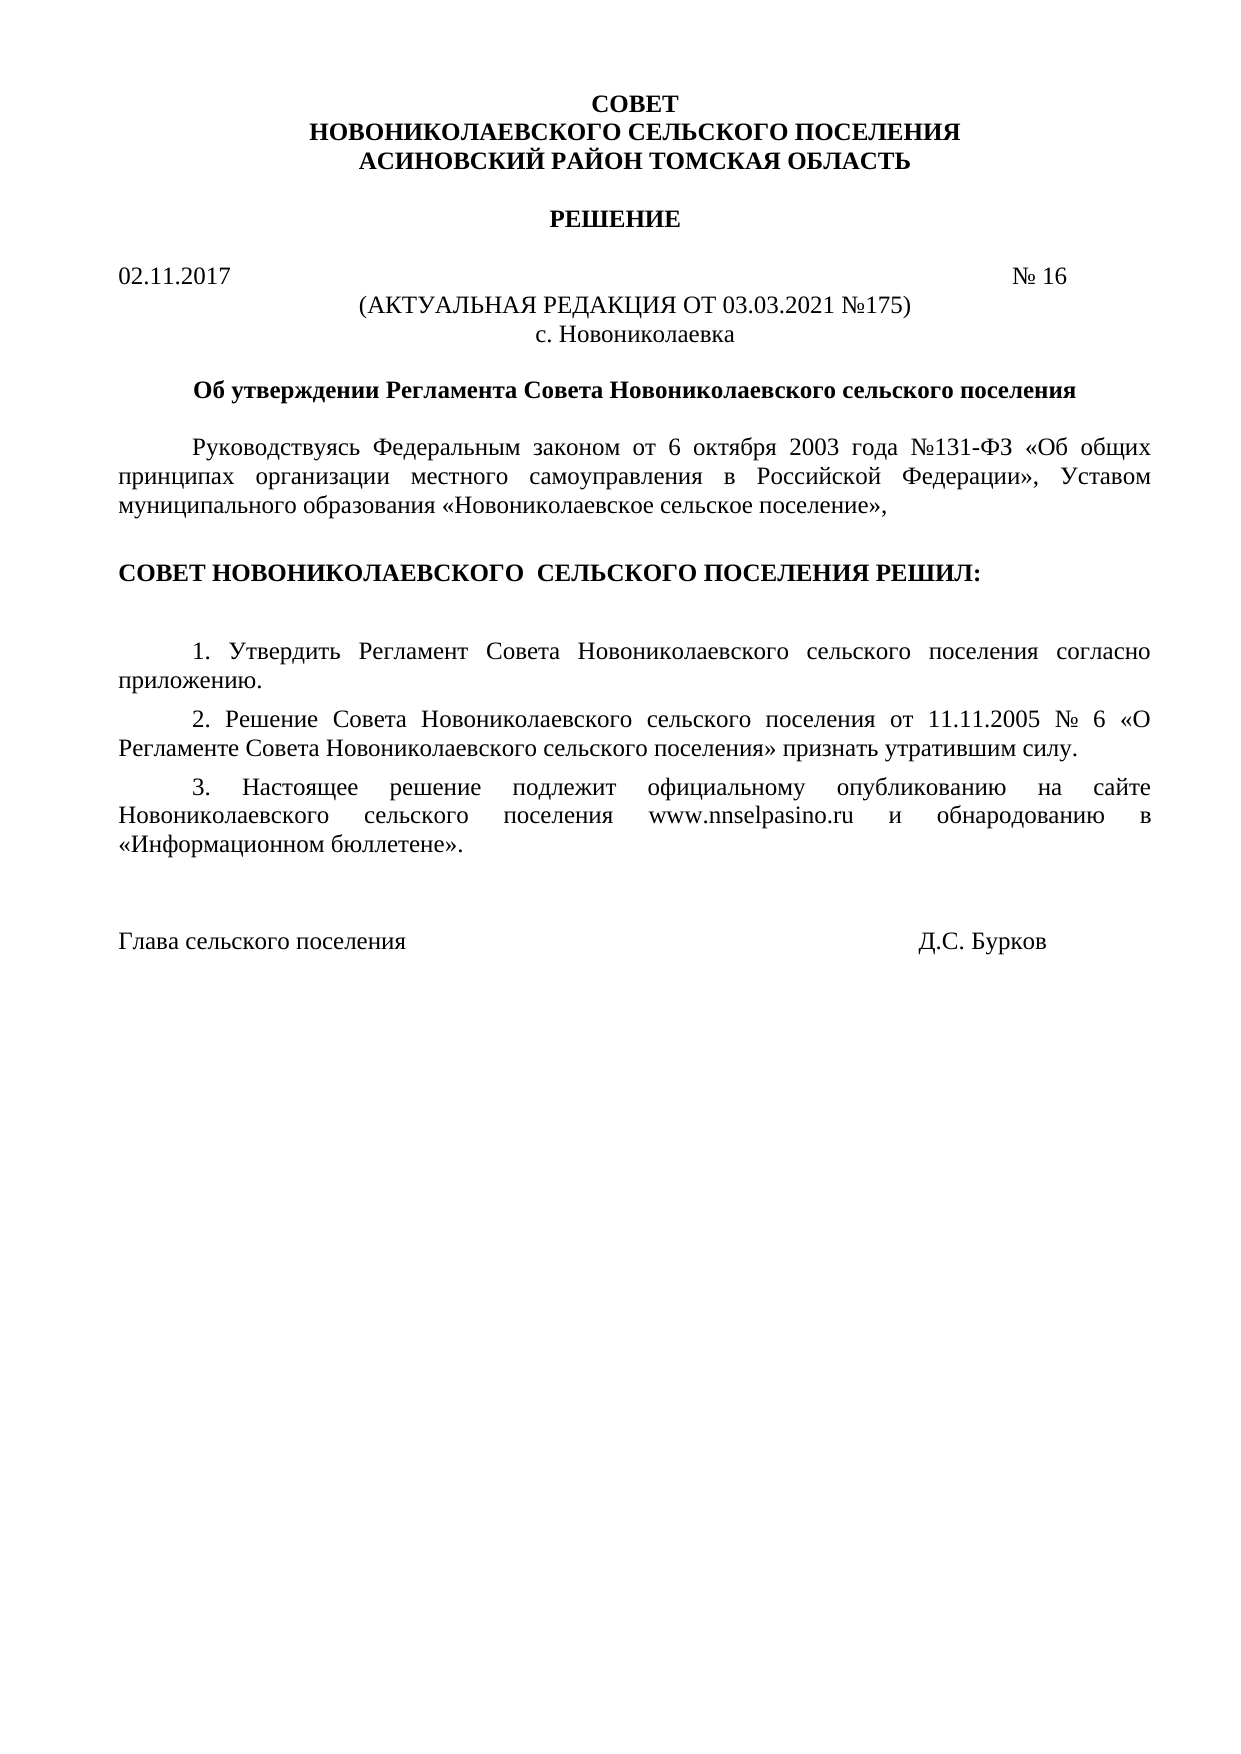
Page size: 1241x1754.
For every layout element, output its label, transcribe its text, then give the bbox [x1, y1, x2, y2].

text Руководствуясь Федеральным законом от 6 октября 2003 года №131-ФЗ «Об общих принципах организации местного самоуправления в Российской Федерации», Уставом муниципального образования «Новониколаевское сельское поселение», [118, 432, 1152, 518]
text СОВЕТ [118, 89, 1152, 117]
text 3. Настоящее решение подлежит официальному опубликованию на сайте Новониколаевского сельского поселения www.nnselpasino.ru и обнародованию в «Информационном бюллетене». [118, 772, 1152, 858]
text Об утверждении Регламента Совета Новониколаевского сельского поселения [118, 375, 1152, 404]
text Глава сельского поселения Д.С. Бурков [118, 926, 1152, 955]
text с. Новониколаевка [118, 319, 1152, 347]
text 02.11.2017 № 16 [118, 261, 1152, 290]
text РЕШЕНИЕ [118, 204, 1152, 232]
text 1. Утвердить Регламент Совета Новониколаевского сельского поселения согласно приложению. [118, 636, 1152, 693]
text (АКТУАЛЬНАЯ РЕДАКЦИЯ ОТ 03.03.2021 №175) [118, 290, 1152, 319]
text АСИНОВСКИЙ РАЙОН ТОМСКАЯ ОБЛАСТЬ [118, 146, 1152, 175]
text НОВОНИКОЛАЕВСКОГО СЕЛЬСКОГО ПОСЕЛЕНИЯ [118, 117, 1152, 146]
text СОВЕТ НОВОНИКОЛАЕВСКОГО СЕЛЬСКОГО ПОСЕЛЕНИЯ РЕШИЛ: [118, 558, 1152, 586]
text 2. Решение Совета Новониколаевского сельского поселения от 11.11.2005 № 6 «О Регламенте Совета Новониколаевского сельского поселения» признать утратившим силу. [118, 704, 1152, 761]
